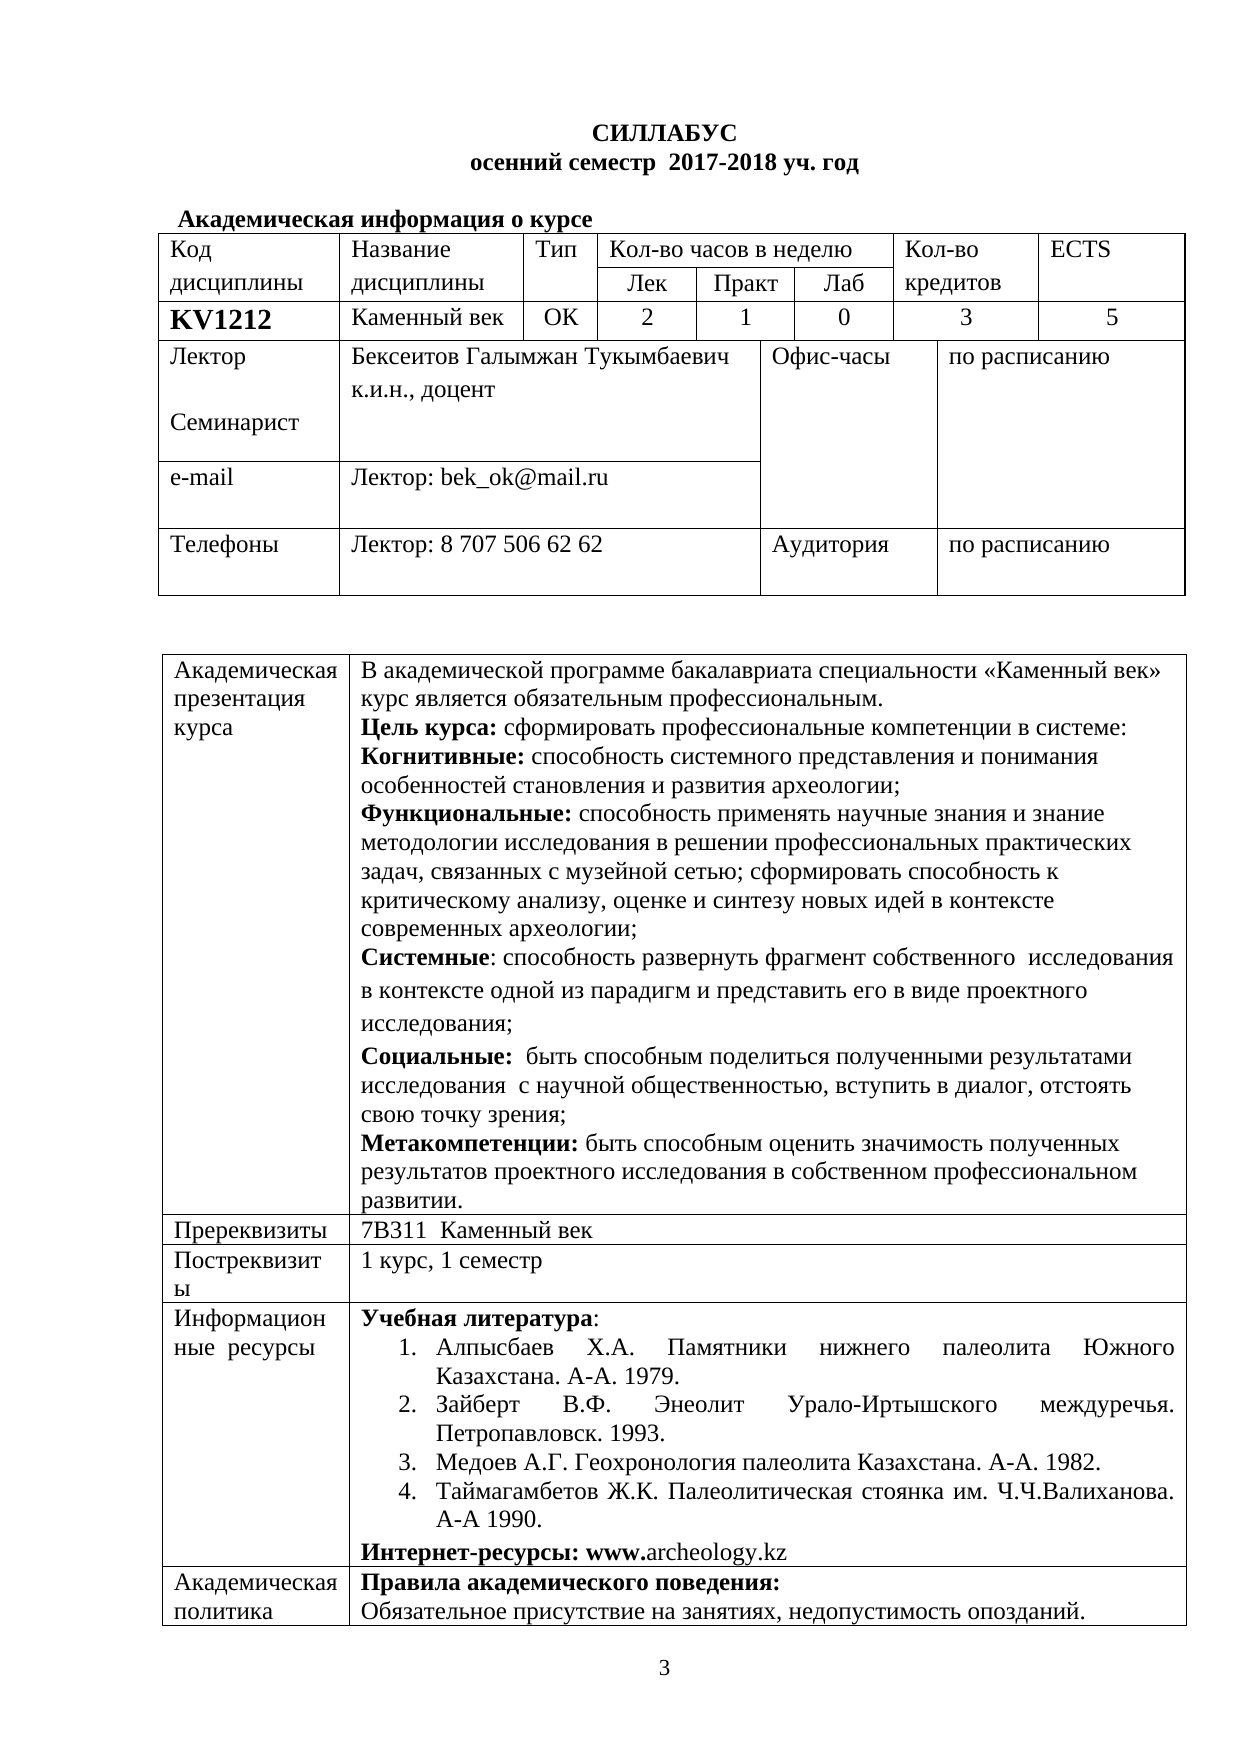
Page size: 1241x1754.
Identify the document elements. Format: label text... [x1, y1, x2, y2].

table_cell 5 [1039, 302, 1184, 340]
table_cell 3 [894, 302, 1038, 340]
table_cell 7В311 Каменный век [350, 1215, 1186, 1244]
table_cell e-mail [159, 462, 339, 528]
table_cell Постреквизиты [163, 1245, 349, 1302]
table_cell Информационные ресурсы [163, 1303, 349, 1566]
table_cell Лек [598, 268, 696, 301]
table_cell Лектор: 8 707 506 62 62 [340, 529, 760, 595]
table_cell по расписанию [938, 341, 1184, 528]
text СИЛЛАБУС [177, 118, 1152, 147]
table_cell 0 [795, 302, 893, 340]
table_header Тип [524, 234, 597, 301]
table_cell 1 [697, 302, 794, 340]
table_cell Лектор Семинарист [159, 341, 339, 461]
table_cell Практ [697, 268, 794, 301]
table_cell 2 [598, 302, 696, 340]
table_header ECTS [1039, 234, 1184, 301]
table_header Кол-во кредитов [894, 234, 1038, 301]
table_cell по расписанию [938, 529, 1184, 595]
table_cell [163, 1567, 349, 1625]
table_cell Телефоны [159, 529, 339, 595]
table_header Код дисциплины [159, 234, 339, 301]
table_cell ОК [524, 302, 597, 340]
table_cell Лаб [795, 268, 893, 301]
table_header Кол-во часов в неделю [598, 234, 893, 267]
text осенний семестр 2017-2018 уч. год [177, 147, 1152, 176]
table_header В академической программе бакалавриата специальности «Каменный век» курс является обязательным профессиональным. Цель курса: сформировать профессиональные компетенции в системе: Когнитивные: способность системного представления и понимания особенностей становления и развития археологии; Функциональные: способность применять научные знания и знание методологии исследования в решении профессиональных практических задач, связанных с музейной сетью; сформировать способность к критическому анализу, оценке и синтезу новых идей в контексте современных археологии; Системные: способность развернуть фрагмент собственного исследования в контексте одной из парадигм и представить его в виде проектного исследования; Социальные: быть способным поделиться полученными результатами исследования с научной общественностью, вступить в диалог, отстоять свою точку зрения; Метакомпетенции: быть способным оценить значимость полученных результатов проектного исследования в собственном профессиональном развитии. [350, 655, 1186, 1214]
table_header Название дисциплины [340, 234, 523, 301]
table_cell Бексеитов Галымжан Тукымбаевич к.и.н., доцент [340, 341, 760, 461]
table_header Академическая презентация курса [163, 655, 349, 1214]
table_cell Каменный век [340, 302, 523, 340]
table_cell Пререквизиты [163, 1215, 349, 1244]
table_cell KV1212 [159, 302, 339, 340]
text Академическая информация о курсе [177, 204, 1152, 233]
table_cell Офис-часы [761, 341, 937, 528]
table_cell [350, 1567, 1186, 1625]
table_cell Лектор: bek_ok@mail.ru [340, 462, 760, 528]
table_cell 1 курс, 1 семестр [350, 1245, 1186, 1302]
table_cell Учебная литература: Алпысбаев Х.А. Памятники нижнего палеолита Южного Казахстана. А-А. 1979. Зайберт В.Ф. Энеолит Урало-Иртышского междуречья. Петропавловск. 1993. Медоев А.Г. Геохронология палеолита Казахстана. А-А. 1982. Таймагамбетов Ж.К. Палеолитическая стоянка им. Ч.Ч.Валиханова. А-А 1990. Интернет-ресурсы: www.archeology.kz [350, 1303, 1186, 1566]
table_cell Аудитория [761, 529, 937, 595]
